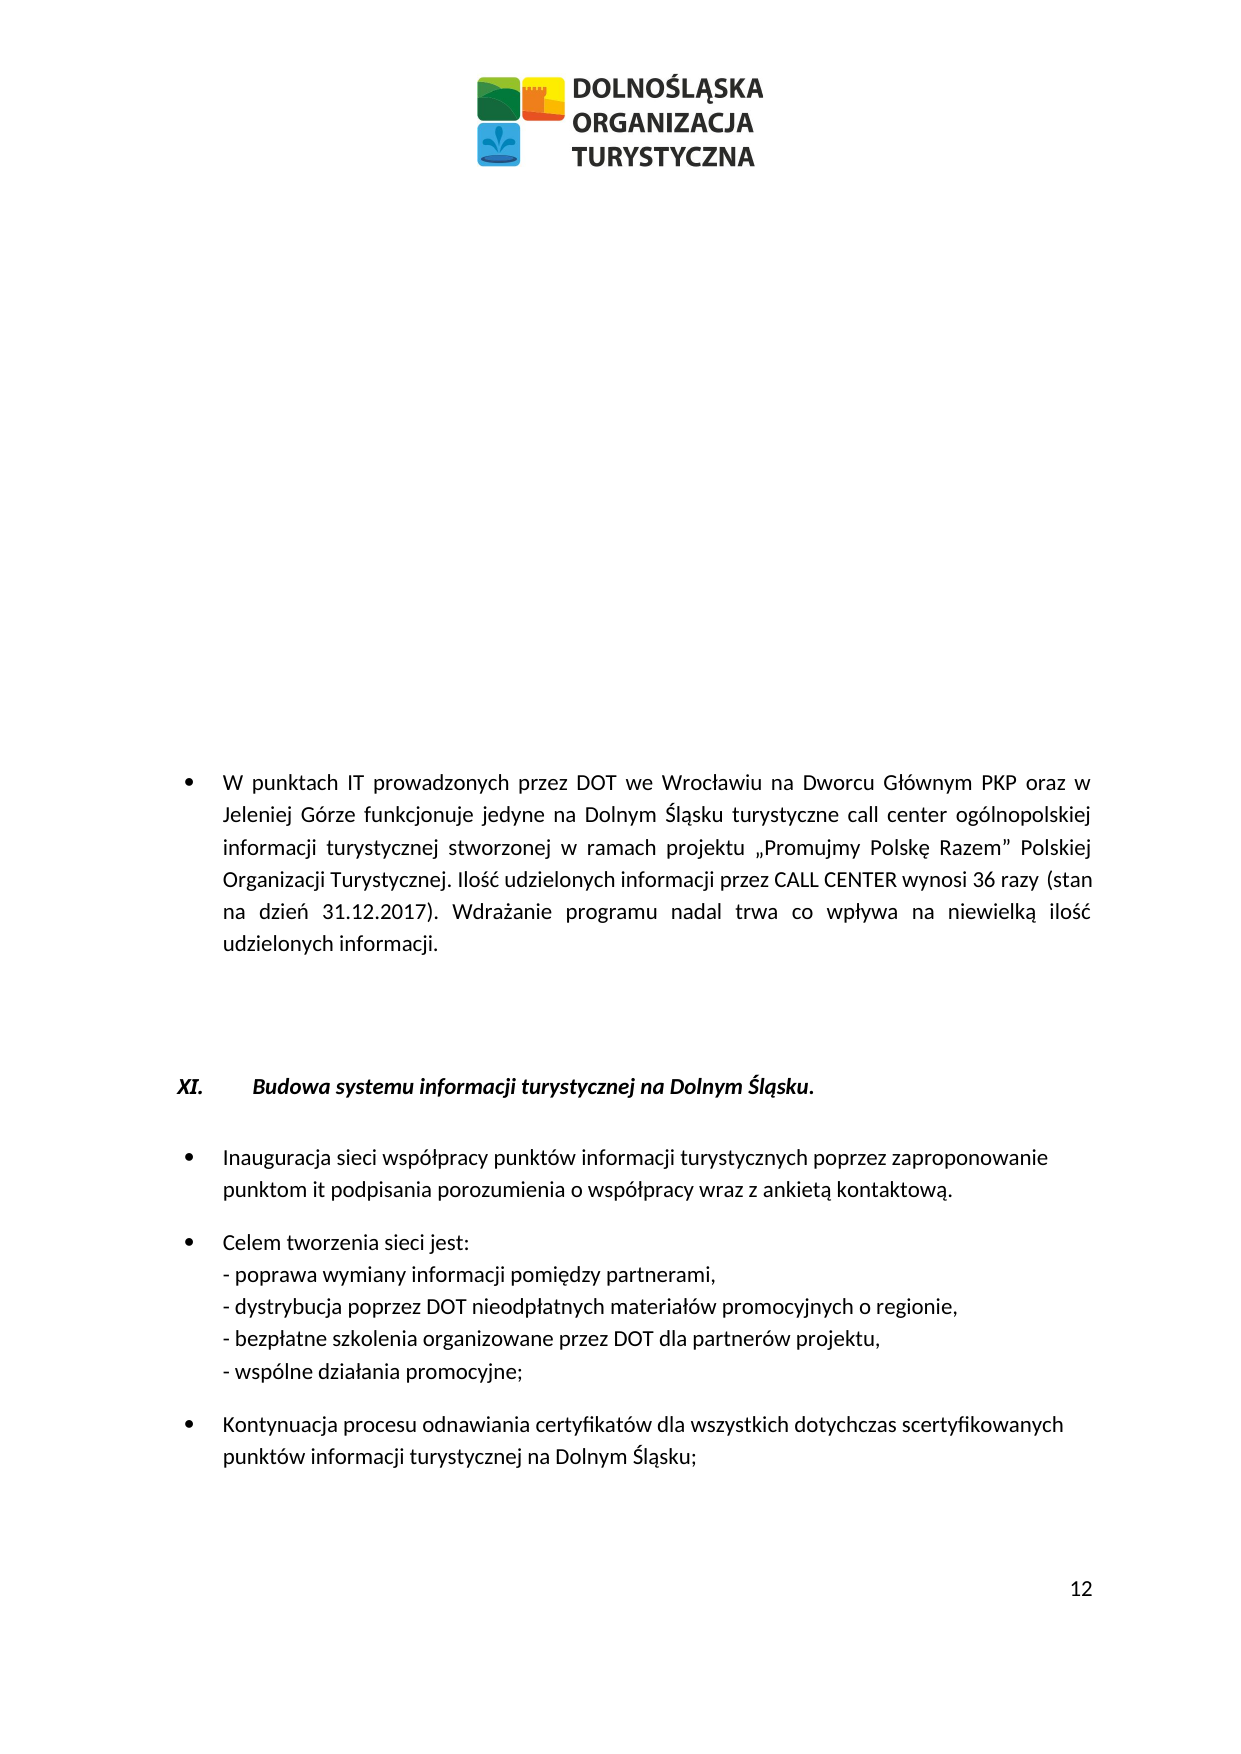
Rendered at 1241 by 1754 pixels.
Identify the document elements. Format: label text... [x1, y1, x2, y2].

list Celem tworzenia sieci jest: - poprawa wymiany informacji pomiędzy partnerami, - dystrybucja poprzez DOT nieodpłatnych materiałów promocyjnych o regionie, - bezpłatne szkolenia organizowane przez DOT dla partnerów projektu, - wspólne działania promocyjne; [185, 1228, 1092, 1385]
list W punktach IT prowadzonych przez DOT we Wrocławiu na Dworcu Głównym PKP oraz w Jeleniej Górze funkcjonuje jedyne na Dolnym Śląsku turystyczne call center ogólnopolskiej informacji turystycznej stworzonej w ramach projektu „Promujmy Polskę Razem” Polskiej Organizacji Turystycznej. Ilość udzielonych informacji przez CALL CENTER wynosi 36 razy (stan na dzień 31.12.2017). Wdrażanie programu nadal trwa co wpływa na niewielką ilość udzielonych informacji. [185, 768, 1092, 957]
picture [477, 73, 764, 167]
subtitle Budowa systemu informacji turystycznej na Dolnym Śląsku. [177, 1072, 1092, 1100]
list Kontynuacja procesu odnawiania certyfikatów dla wszystkich dotychczas scertyfikowanych punktów informacji turystycznej na Dolnym Śląsku; [185, 1410, 1092, 1470]
list Inauguracja sieci współpracy punktów informacji turystycznych poprzez zaproponowanie punktom it podpisania porozumienia o współpracy wraz z ankietą kontaktową. [185, 1143, 1092, 1203]
